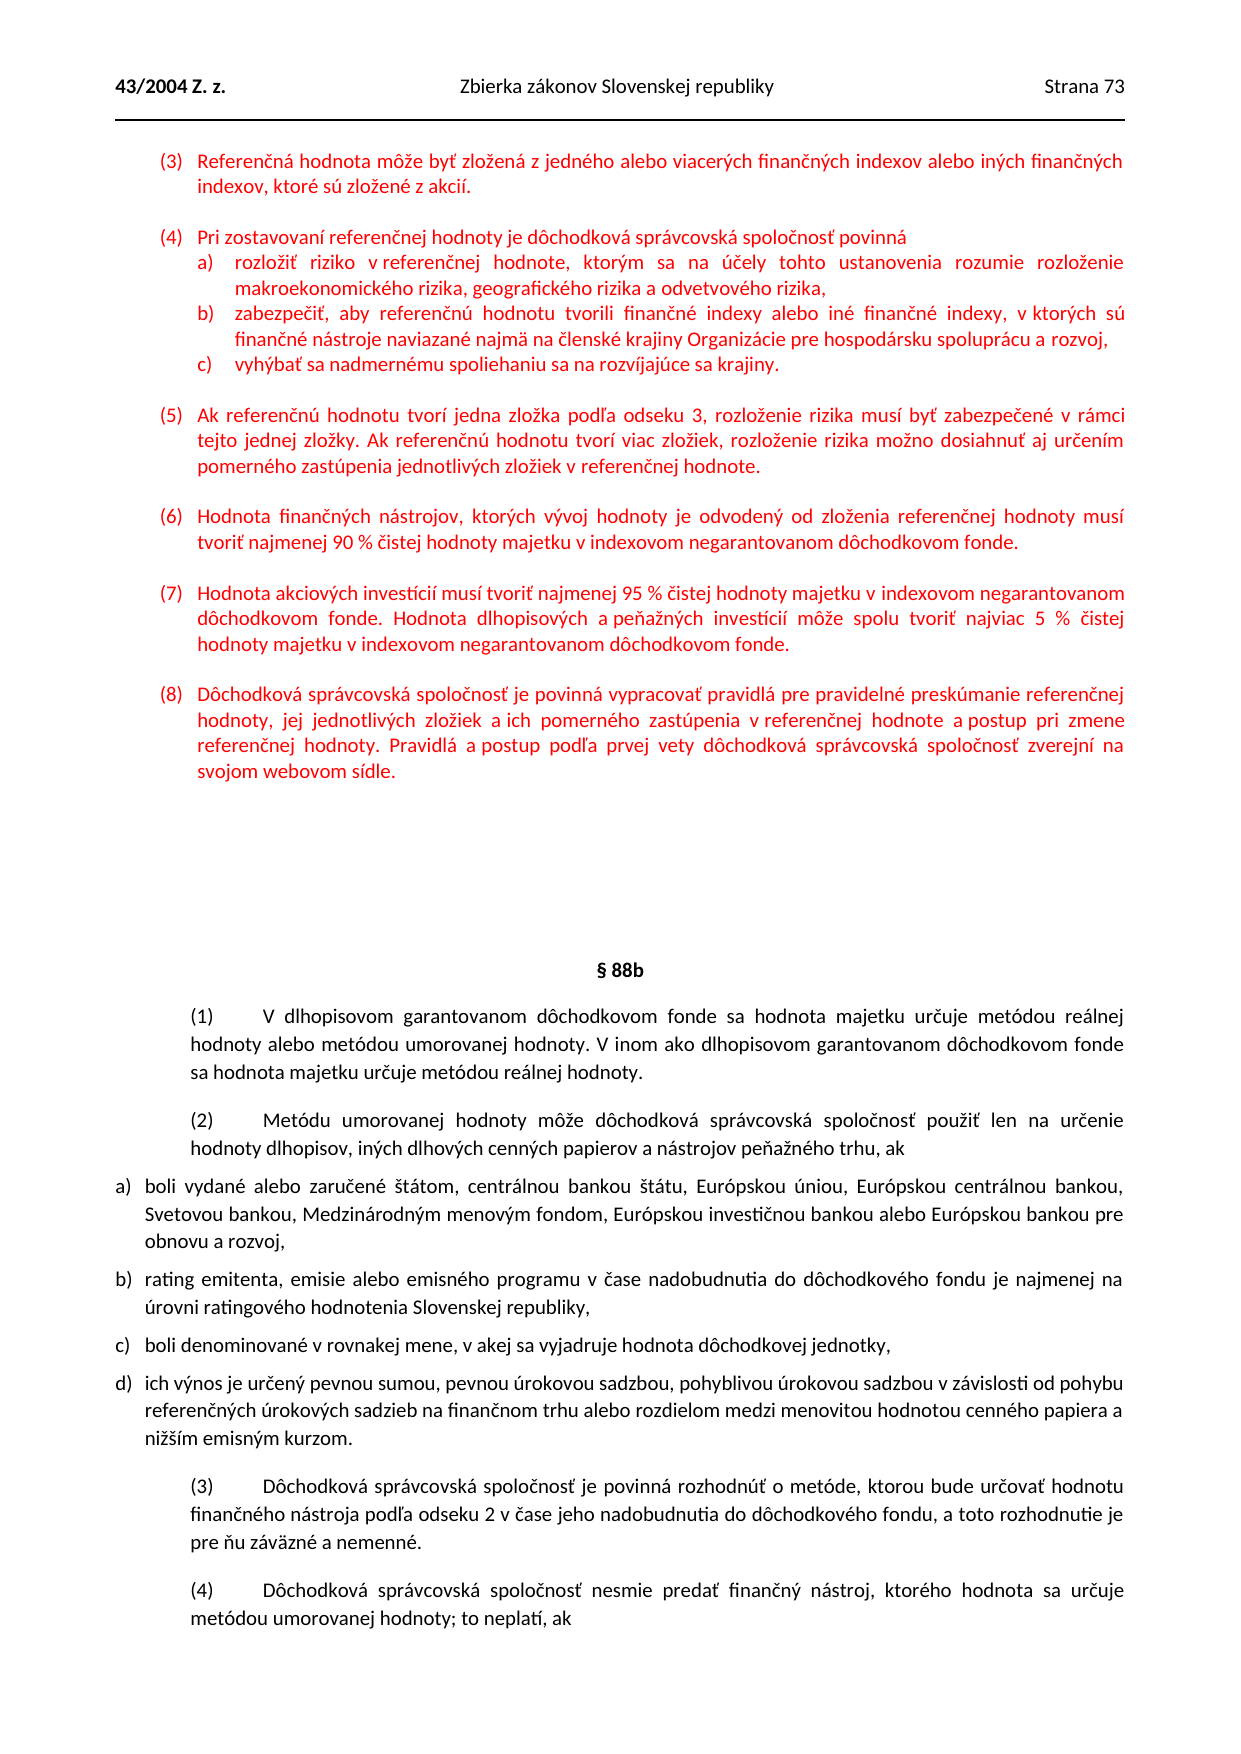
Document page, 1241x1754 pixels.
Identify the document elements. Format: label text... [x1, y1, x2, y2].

list rating emitenta, emisie alebo emisného programu v čase nadobudnutia do dôchodkového fondu je najmenej na úrovni ratingového hodnotenia Slovenskej republiky, [115, 1266, 1125, 1319]
list Hodnota finančných nástrojov, ktorých vývoj hodnoty je odvodený od zloženia referenčnej hodnoty musí tvoriť najmenej 90 % čistej hodnoty majetku v indexovom negarantovanom dôchodkovom fonde. [159, 504, 1125, 554]
list ich výnos je určený pevnou sumou, pevnou úrokovou sadzbou, pohyblivou úrokovou sadzbou v závislosti od pohybu referenčných úrokových sadzieb na finančnom trhu alebo rozdielom medzi menovitou hodnotou cenného papiera a nižším emisným kurzom. [115, 1370, 1125, 1450]
list Hodnota akciových investícií musí tvoriť najmenej 95 % čistej hodnoty majetku v indexovom negarantovanom dôchodkovom fonde. Hodnota dlhopisových a peňažných investícií môže spolu tvoriť najviac 5 % čistej hodnoty majetku v indexovom negarantovanom dôchodkovom fonde. [159, 580, 1125, 656]
list Metódu umorovanej hodnoty môže dôchodková správcovská spoločnosť použiť len na určenie hodnoty dlhopisov, iných dlhových cenných papierov a nástrojov peňažného trhu, ak [190, 1108, 1125, 1161]
list Pri zostavovaní referenčnej hodnoty je dôchodková správcovská spoločnosť povinná [159, 224, 1125, 249]
list Ak referenčnú hodnotu tvorí jedna zložka podľa odseku 3, rozloženie rizika musí byť zabezpečené v rámci tejto jednej zložky. Ak referenčnú hodnotu tvorí viac zložiek, rozloženie rizika možno dosiahnuť aj určením pomerného zastúpenia jednotlivých zložiek v referenčnej hodnote. [159, 402, 1125, 478]
list rozložiť riziko v referenčnej hodnote, ktorým sa na účely tohto ustanovenia rozumie rozloženie makroekonomického rizika, geografického rizika a odvetvového rizika, [197, 249, 1125, 300]
list vyhýbať sa nadmernému spoliehaniu sa na rozvíjajúce sa krajiny. [197, 351, 1125, 377]
list boli vydané alebo zaručené štátom, centrálnou bankou štátu, Európskou úniou, Európskou centrálnou bankou, Svetovou bankou, Medzinárodným menovým fondom, Európskou investičnou bankou alebo Európskou bankou pre obnovu a rozvoj, [115, 1173, 1125, 1254]
list Dôchodková správcovská spoločnosť nesmie predať finančný nástroj, ktorého hodnota sa určuje metódou umorovanej hodnoty; to neplatí, ak [190, 1578, 1125, 1631]
list boli denominované v rovnakej mene, v akej sa vyjadruje hodnota dôchodkovej jednotky, [115, 1332, 1125, 1357]
list Dôchodková správcovská spoločnosť je povinná vypracovať pravidlá pre pravidelné preskúmanie referenčnej hodnoty, jej jednotlivých zložiek a ich pomerného zastúpenia v referenčnej hodnote a postup pri zmene referenčnej hodnoty. Pravidlá a postup podľa prvej vety dôchodková správcovská spoločnosť zverejní na svojom webovom sídle. [159, 682, 1125, 783]
text § 88b [156, 957, 1084, 982]
list V dlhopisovom garantovanom dôchodkovom fonde sa hodnota majetku určuje metódou reálnej hodnoty alebo metódou umorovanej hodnoty. V inom ako dlhopisovom garantovanom dôchodkovom fonde sa hodnota majetku určuje metódou reálnej hodnoty. [190, 1004, 1125, 1084]
list Dôchodková správcovská spoločnosť je povinná rozhodnúť o metóde, ktorou bude určovať hodnotu finančného nástroja podľa odseku 2 v čase jeho nadobudnutia do dôchodkového fondu, a toto rozhodnutie je pre ňu záväzné a nemenné. [190, 1474, 1125, 1554]
list Referenčná hodnota môže byť zložená z jedného alebo viacerých finančných indexov alebo iných finančných indexov, ktoré sú zložené z akcií. [159, 148, 1125, 199]
list zabezpečiť, aby referenčnú hodnotu tvorili finančné indexy alebo iné finančné indexy, v ktorých sú finančné nástroje naviazané najmä na členské krajiny Organizácie pre hospodársku spoluprácu a rozvoj, [197, 300, 1125, 351]
